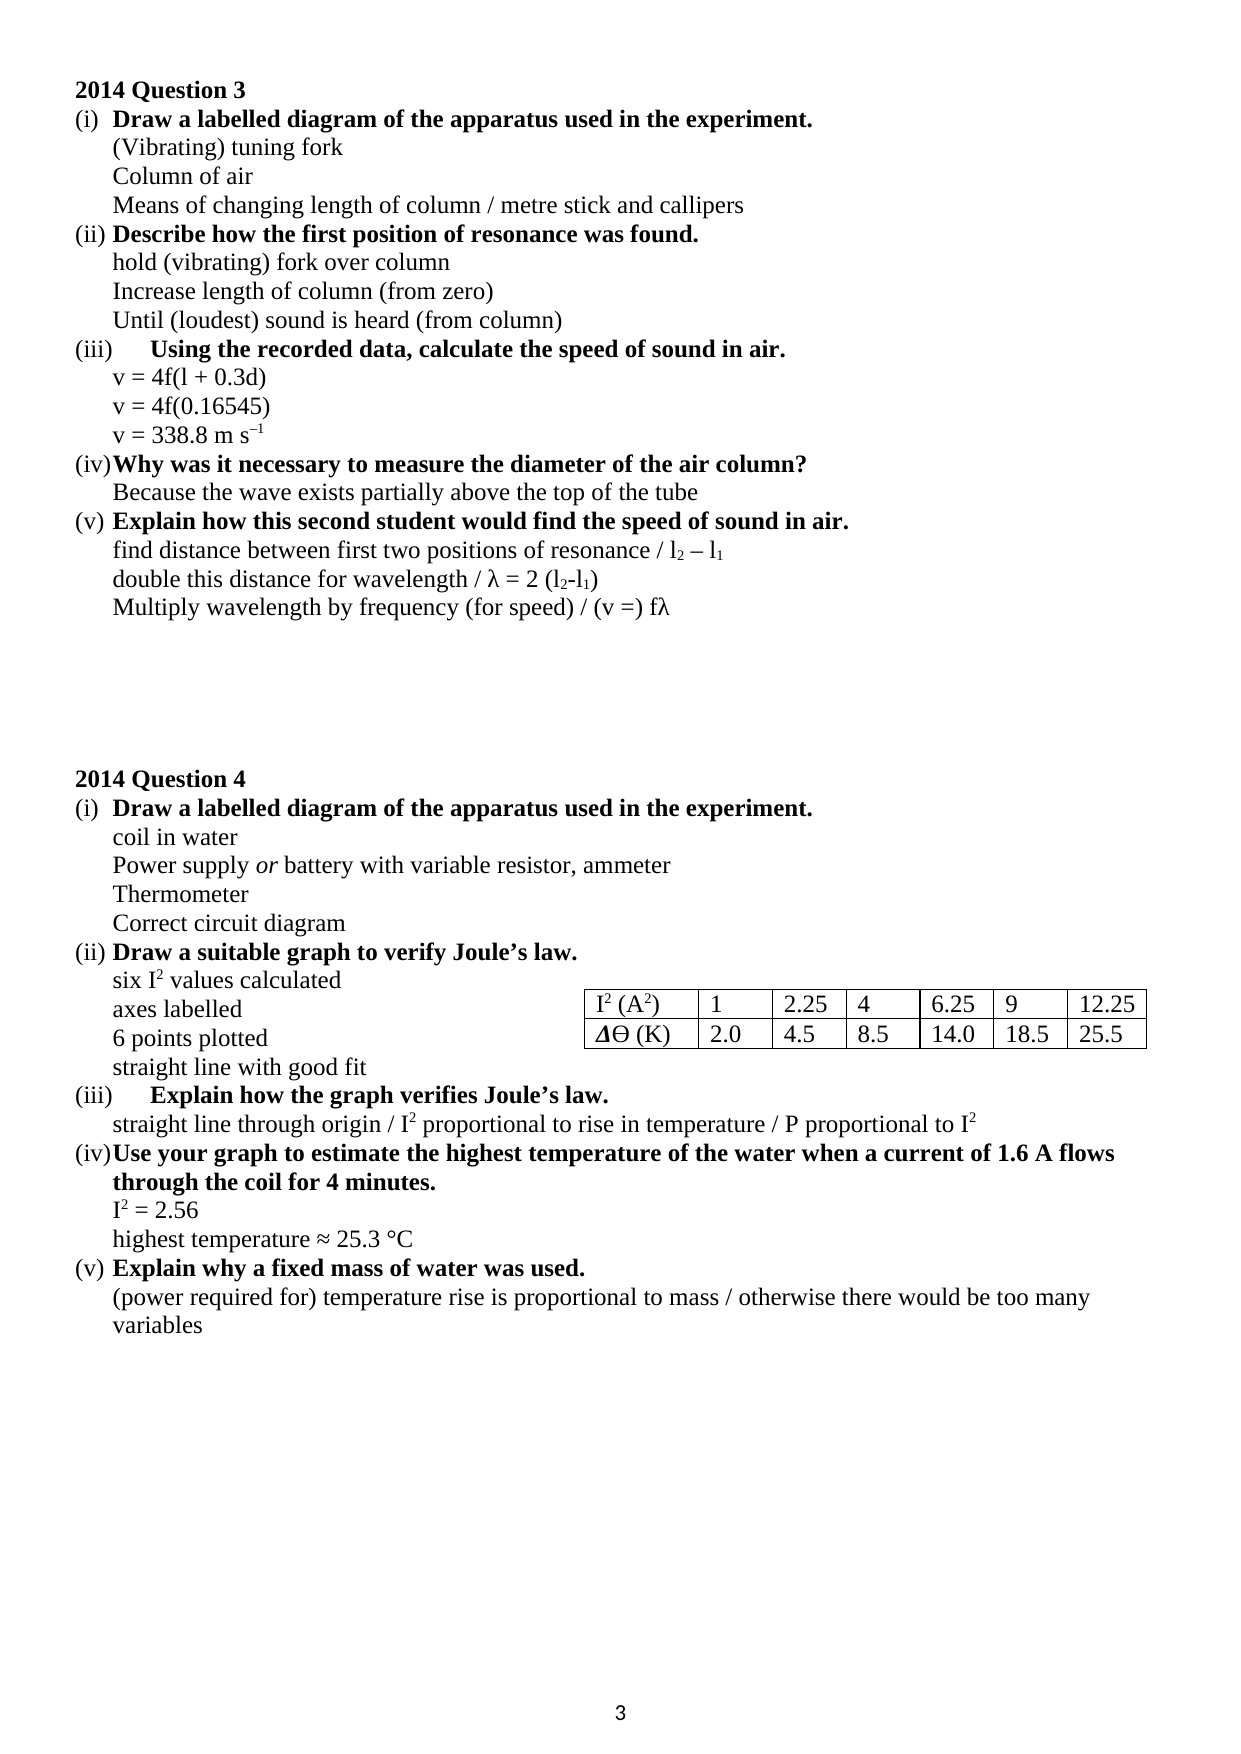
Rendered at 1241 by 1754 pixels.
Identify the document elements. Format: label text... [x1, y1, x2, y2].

list Using the recorded data, calculate the speed of sound in air. [75, 334, 1165, 362]
table_cell 18.5 [994, 1019, 1067, 1048]
list Use your graph to estimate the highest temperature of the water when a current of 1.6 A flows through the coil for 4 minutes. I2 = 2.56 highest temperature ≈ 25.3 °C [75, 1138, 1165, 1253]
text v = 338.8 m s–1 [112, 420, 1165, 449]
list Draw a suitable graph to verify Joule’s law. six I2 values calculated axes labelled 6 points plotted straight line with good fit [75, 937, 1165, 1081]
list Draw a labelled diagram of the apparatus used in the experiment. [75, 104, 1165, 132]
list Explain how the graph verifies Joule’s law. straight line through origin / I2 proportional to rise in temperature / P proportional to I2 [75, 1081, 1165, 1138]
table_header I2 (A2) [585, 990, 698, 1018]
table_header 2.25 [773, 990, 846, 1018]
list Why was it necessary to measure the diameter of the air column? [75, 449, 1165, 477]
text Because the wave exists partially above the top of the tube [112, 477, 1165, 506]
table_cell 4.5 [773, 1019, 846, 1048]
text Column of air [112, 161, 1165, 190]
table_header 9 [994, 990, 1067, 1018]
table_cell Δϴ (K) [585, 1019, 698, 1048]
table_header 6.25 [921, 990, 993, 1018]
text Until (loudest) sound is heard (from column) [112, 305, 1165, 334]
text Multiply wavelength by frequency (for speed) / (v =) fλ [112, 592, 1165, 678]
table_header 1 [699, 990, 772, 1018]
text Power supply or battery with variable resistor, ammeter [112, 851, 1165, 879]
text 2014 Question 4 [75, 764, 1165, 793]
text Thermometer [112, 879, 1165, 908]
text v = 4f(0.16545) [112, 391, 1165, 420]
table_header 12.25 [1068, 990, 1146, 1018]
list Draw a labelled diagram of the apparatus used in the experiment. coil in water [75, 793, 1165, 851]
text Correct circuit diagram [112, 908, 1165, 937]
table_header 4 [847, 990, 919, 1018]
table_cell 14.0 [921, 1019, 993, 1048]
text Increase length of column (from zero) [112, 276, 1165, 305]
list Explain why a fixed mass of water was used. (power required for) temperature rise is proportional to mass / otherwise there would be too many variables [75, 1253, 1165, 1367]
table_cell 8.5 [847, 1019, 919, 1048]
table_cell 25.5 [1068, 1019, 1146, 1048]
list Describe how the first position of resonance was found. hold (vibrating) fork over column [75, 219, 1165, 276]
table_cell 2.0 [699, 1019, 772, 1048]
list Explain how this second student would find the speed of sound in air. find distance between first two positions of resonance / l2 – l1 [75, 506, 1165, 564]
text v = 4f(l + 0.3d) [112, 362, 1165, 391]
text (Vibrating) tuning fork [112, 132, 1165, 161]
text 2014 Question 3 [75, 75, 1165, 104]
text double this distance for wavelength / λ = 2 (l2-l1) [112, 564, 1165, 592]
text Means of changing length of column / metre stick and callipers [112, 190, 1165, 219]
